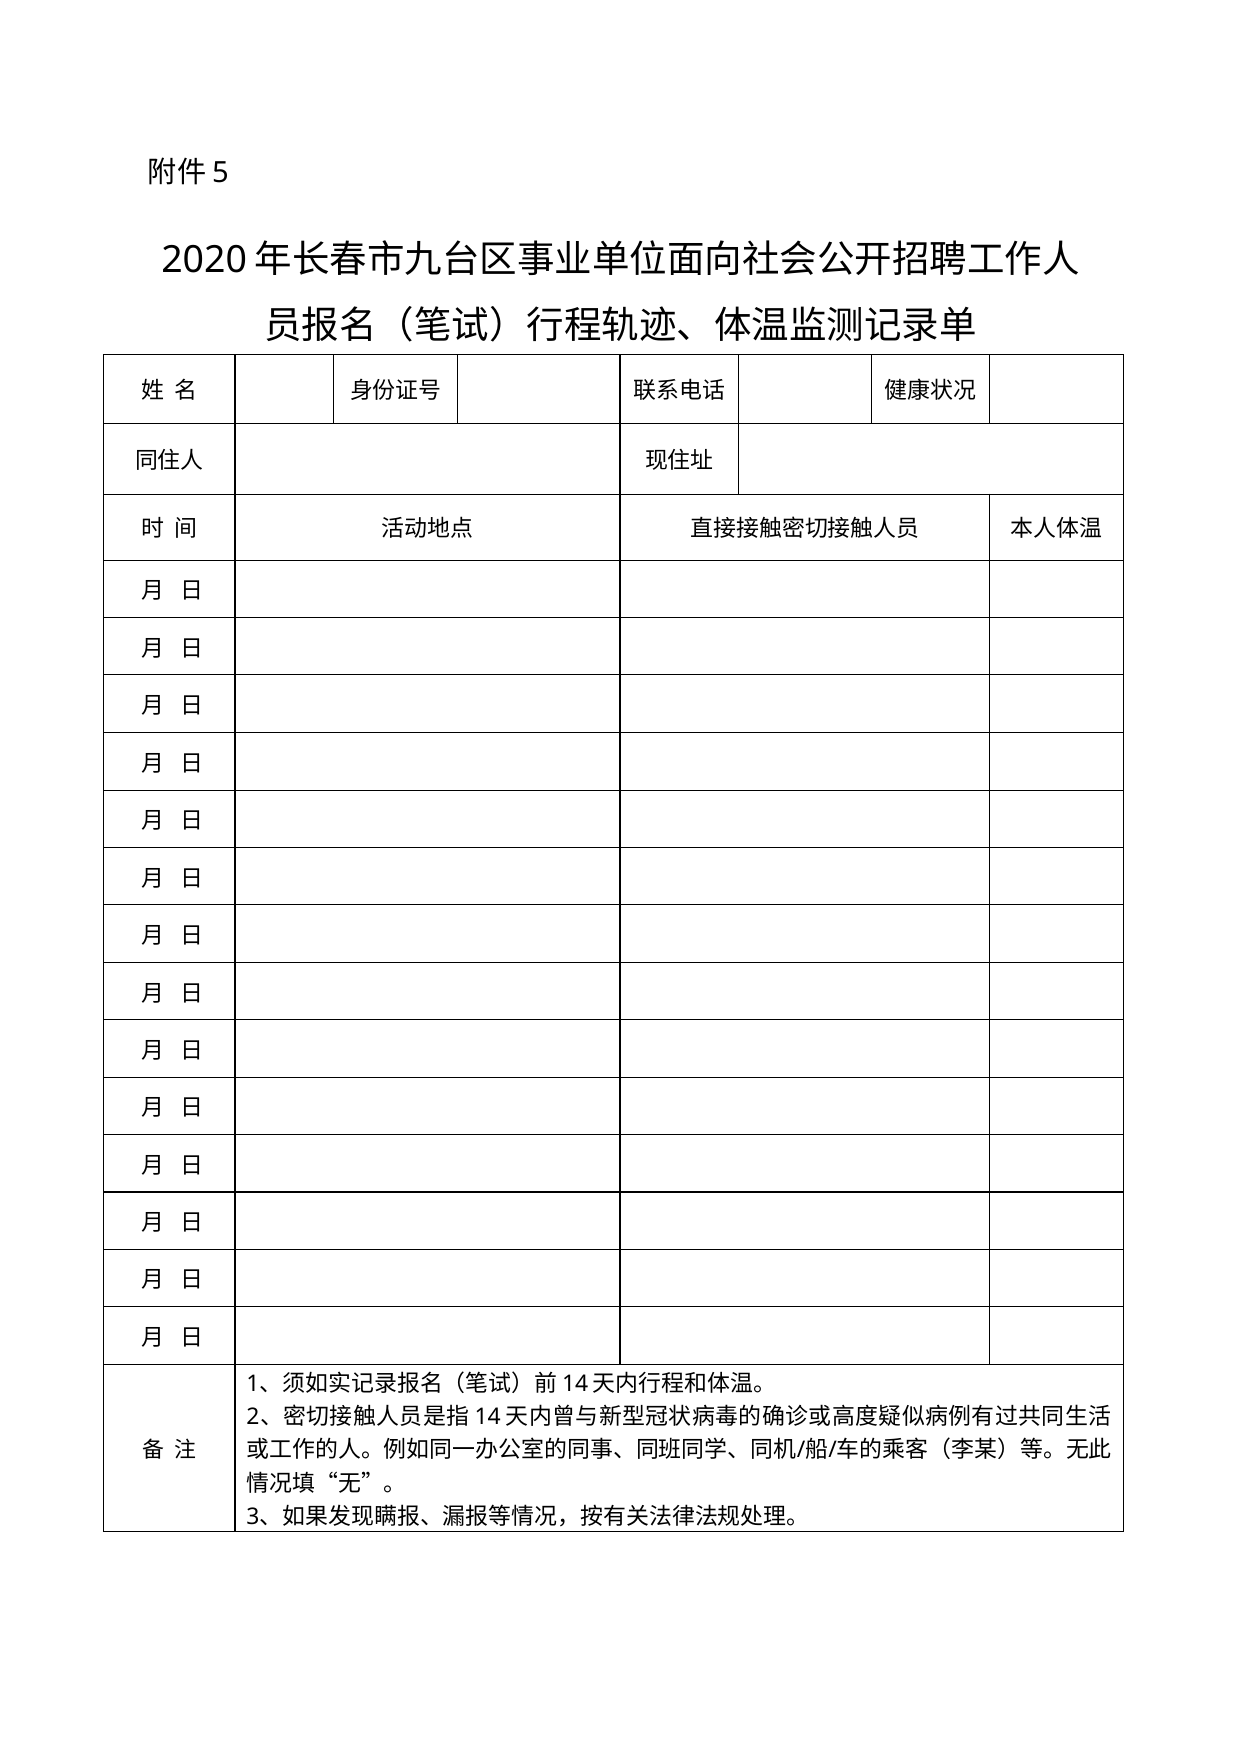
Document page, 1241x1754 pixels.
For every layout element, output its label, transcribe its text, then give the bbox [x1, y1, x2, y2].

table_cell [236, 905, 619, 962]
table_cell [990, 618, 1123, 674]
table_cell [236, 675, 619, 732]
table_cell [990, 791, 1123, 847]
text 2020年长春市九台区事业单位面向社会公开招聘工作人员报名（笔试）行程轨迹、体温监测记录单 [148, 224, 1093, 354]
table_cell [621, 791, 989, 847]
table_cell 活动地点 [236, 495, 619, 559]
table_cell 月 日 [104, 1020, 234, 1077]
table_cell [621, 1193, 989, 1249]
table_cell 月 日 [104, 675, 234, 732]
table_cell 同住人 [104, 424, 234, 493]
table_cell [621, 1078, 989, 1134]
table_cell 备 注 [104, 1365, 234, 1531]
table_cell 时 间 [104, 495, 234, 559]
table_cell [990, 675, 1123, 732]
table_cell [236, 618, 619, 674]
table_cell [236, 733, 619, 789]
table_cell 本人体温 [990, 495, 1123, 559]
table_cell [621, 1307, 989, 1363]
table_cell [621, 963, 989, 1019]
table_header 身份证号 [334, 355, 457, 423]
table_cell [990, 905, 1123, 962]
table_cell 月 日 [104, 733, 234, 789]
table_header 姓 名 [104, 355, 234, 423]
table_cell [621, 618, 989, 674]
table_cell [236, 561, 619, 617]
table_cell 月 日 [104, 1193, 234, 1249]
table_cell [236, 1250, 619, 1306]
table_cell [621, 1250, 989, 1306]
table_header 联系电话 [621, 355, 738, 423]
table_cell [621, 905, 989, 962]
table_cell [990, 1307, 1123, 1363]
table_cell [621, 733, 989, 789]
table_cell 月 日 [104, 1135, 234, 1191]
table_cell 月 日 [104, 618, 234, 674]
table_cell 1、须如实记录报名（笔试）前14天内行程和体温。 2、密切接触人员是指14天内曾与新型冠状病毒的确诊或高度疑似病例有过共同生活或工作的人。例如同一办公室的同事、同班同学、同机/船/车的乘客（李某）等。无此情况填“无”。 3、如果发现瞒报、漏报等情况，按有关法律法规处理。 [236, 1365, 1123, 1531]
table_cell [990, 561, 1123, 617]
table_cell [621, 1135, 989, 1191]
table_cell 月 日 [104, 791, 234, 847]
table_cell [621, 561, 989, 617]
table_cell [236, 848, 619, 904]
table_cell [990, 1078, 1123, 1134]
table_cell [990, 1193, 1123, 1249]
table_cell [236, 1307, 619, 1363]
table_cell [236, 1078, 619, 1134]
table_cell [236, 791, 619, 847]
table_cell [236, 1193, 619, 1249]
table_cell 直接接触密切接触人员 [621, 495, 989, 559]
table_cell [990, 1020, 1123, 1077]
table_header [236, 355, 333, 423]
table_cell [621, 675, 989, 732]
table_cell 月 日 [104, 1307, 234, 1363]
table_cell [236, 1020, 619, 1077]
table_cell [739, 424, 1123, 493]
table_cell 月 日 [104, 905, 234, 962]
table_cell [990, 1135, 1123, 1191]
table_cell [990, 1250, 1123, 1306]
text 附件5 [148, 148, 1093, 191]
table_header [458, 355, 619, 423]
table_cell 月 日 [104, 848, 234, 904]
table_cell 月 日 [104, 1078, 234, 1134]
table_cell 月 日 [104, 963, 234, 1019]
table_header [990, 355, 1123, 423]
table_header 健康状况 [872, 355, 989, 423]
table_cell [621, 848, 989, 904]
table_cell 月 日 [104, 561, 234, 617]
table_header [739, 355, 871, 423]
table_cell [236, 424, 619, 493]
table_cell [990, 848, 1123, 904]
table_cell 月 日 [104, 1250, 234, 1306]
table_cell [236, 1135, 619, 1191]
table_cell [621, 1020, 989, 1077]
table_cell 现住址 [621, 424, 738, 493]
table_cell [990, 733, 1123, 789]
table_cell [236, 963, 619, 1019]
table_cell [990, 963, 1123, 1019]
